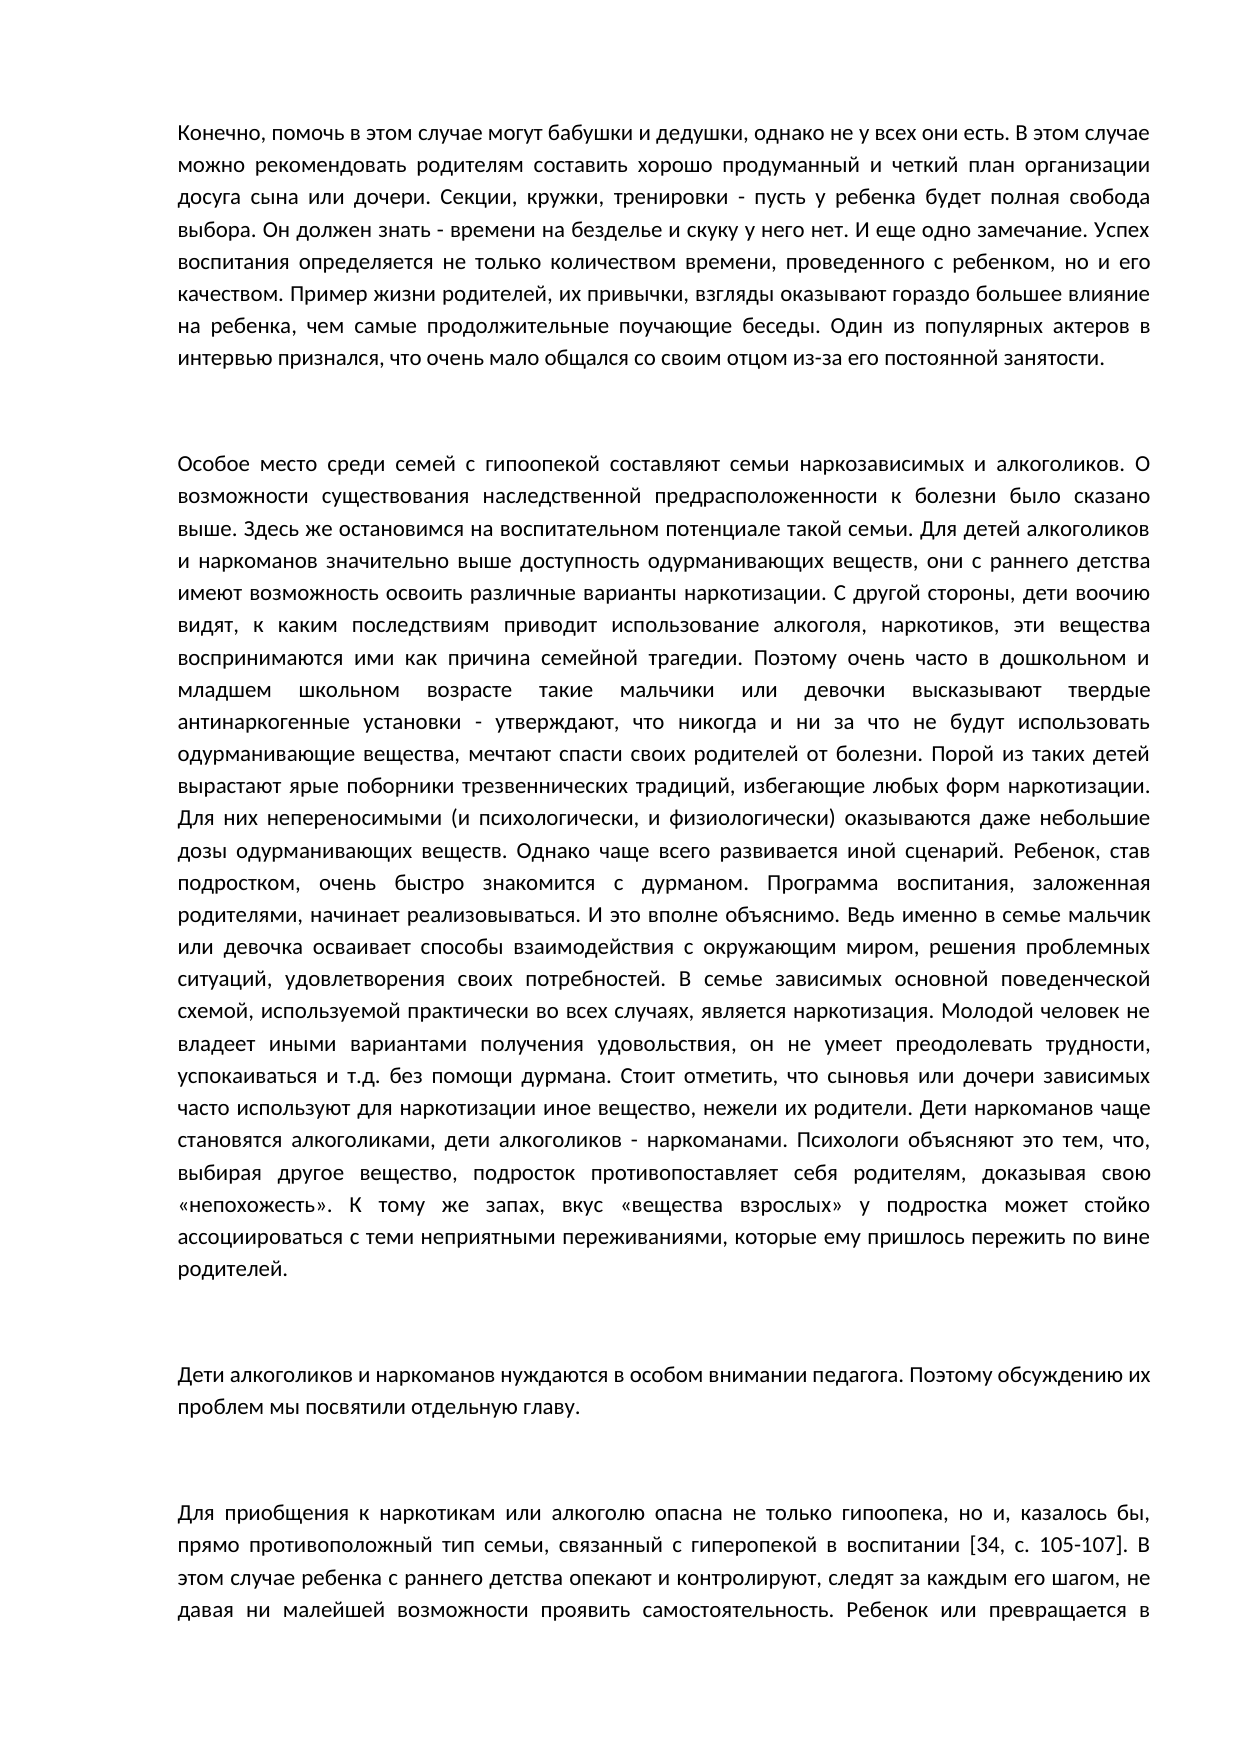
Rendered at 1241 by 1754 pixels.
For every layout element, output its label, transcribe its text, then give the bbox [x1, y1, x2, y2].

text Конечно, помочь в этом случае могут бабушки и дедушки, однако не у всех они есть. В этом случае можно рекомендовать родителям составить хорошо продуманный и четкий план организации досуга сына или дочери. Секции, кружки, тренировки - пусть у ребенка будет полная свобода выбора. Он должен знать - времени на безделье и скуку у него нет. И еще одно замечание. Успех воспитания определяется не только количеством времени, проведенного с ребенком, но и его качеством. Пример жизни родителей, их привычки, взгляды оказывают гораздо большее влияние на ребенка, чем самые продолжительные поучающие беседы. Один из популярных актеров в интервью признался, что очень мало общался со своим отцом из-за его постоянной занятости. [177, 118, 1152, 371]
text Особое место среди семей с гипоопекой составляют семьи наркозависимых и алкоголиков. О возможности существования наследственной предрасположенности к болезни было сказано выше. Здесь же остановимся на воспитательном потенциале такой семьи. Для детей алкоголиков и наркоманов значительно выше доступность одурманивающих веществ, они с раннего детства имеют возможность освоить различные варианты наркотизации. С другой стороны, дети воочию видят, к каким последствиям приводит использование алкоголя, наркотиков, эти вещества воспринимаются ими как причина семейной трагедии. Поэтому очень часто в дошкольном и младшем школьном возрасте такие мальчики или девочки высказывают твердые антинаркогенные установки - утверждают, что никогда и ни за что не будут использовать одурманивающие вещества, мечтают спасти своих родителей от болезни. Порой из таких детей вырастают ярые поборники трезвеннических традиций, избегающие любых форм наркотизации. Для них непереносимыми (и психологически, и физиологически) оказываются даже небольшие дозы одурманивающих веществ. Однако чаще всего развивается иной сценарий. Ребенок, став подростком, очень быстро знакомится с дурманом. Программа воспитания, заложенная родителями, начинает реализовываться. И это вполне объяснимо. Ведь именно в семье мальчик или девочка осваивает способы взаимодействия с окружающим миром, решения проблемных ситуаций, удовлетворения своих потребностей. В семье зависимых основной поведенческой схемой, используемой практически во всех случаях, является наркотизация. Молодой человек не владеет иными вариантами получения удовольствия, он не умеет преодолевать трудности, успокаиваться и т.д. без помощи дурмана. Стоит отметить, что сыновья или дочери зависимых часто используют для наркотизации иное вещество, нежели их родители. Дети наркоманов чаще становятся алкоголиками, дети алкоголиков - наркоманами. Психологи объясняют это тем, что, выбирая другое вещество, подросток противопоставляет себя родителям, доказывая свою «непохожесть». К тому же запах, вкус «вещества взрослых» у подростка может стойко ассоциироваться с теми неприятными переживаниями, которые ему пришлось пережить по вине родителей. [177, 449, 1152, 1282]
text Дети алкоголиков и наркоманов нуждаются в особом внимании педагога. Поэтому обсуждению их проблем мы посвятили отдельную главу. [177, 1360, 1152, 1420]
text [177, 1498, 1152, 1623]
